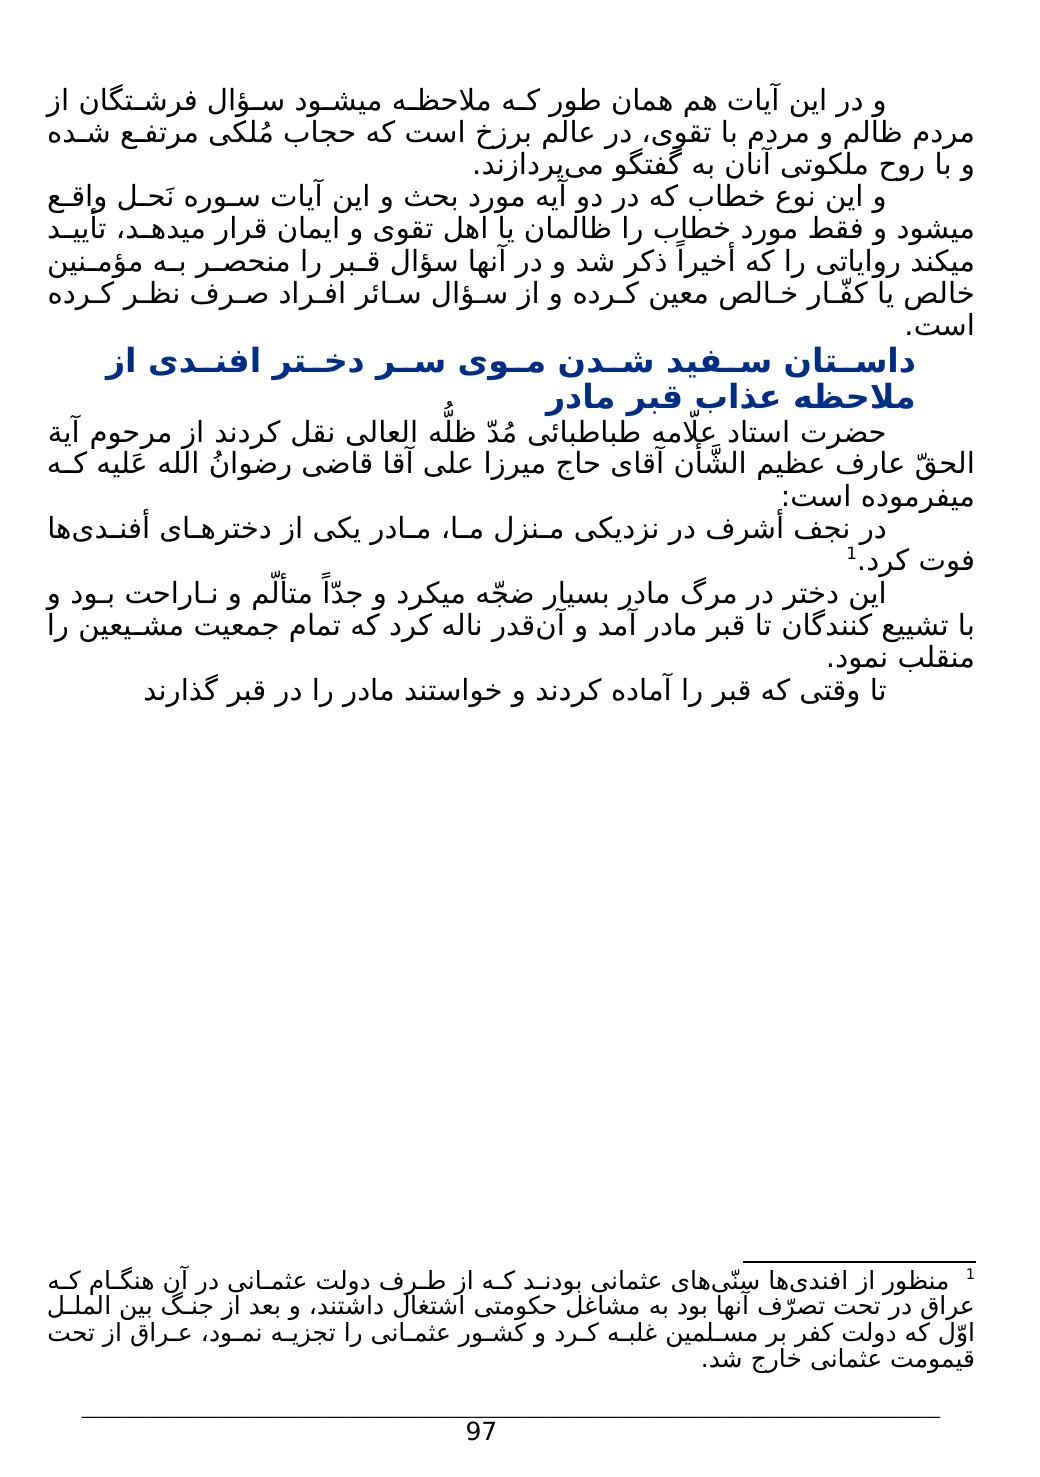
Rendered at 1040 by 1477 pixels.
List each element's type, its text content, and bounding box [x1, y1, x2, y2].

text در نجف أشرف در نزدیكى منزل ما، مادر یكى از دخترهاى أفندى‌ها فوت كرد. [47, 513, 975, 578]
text حضرت استاد علّامه طباطبائى مُدّ ظلُّه العالى نقل كردند از مرحوم آیة الحقّ عارف عظیم الشَّأن آقاى حاج میرزا على آقا قاضى رضوانُ الله عَلیه كه میفرموده است: [47, 416, 975, 513]
text تا وقتى كه قبر را آماده كردند و خواستند مادر را در قبر گذارند [47, 674, 975, 707]
text و در این آیات هم همان طور كه ملاحظه میشود سؤال فرشتگان از مردم ظالم و مردم با تقوى، در عالم برزخ است كه حجاب مُلكى مرتفع شده و با روح ملكوتى آنان به گفتگو مى‌پردازند. [47, 84, 975, 181]
text این دختر در مرگ مادر بسیار ضجّه میكرد و جدّاً متألّم و ناراحت بود و با تشییع كنندگان تا قبر مادر آمد و آن‌قدر ناله كرد كه تمام جمعیت مشیعین را منقلب نمود. [47, 578, 975, 674]
subtitle داستان سفید شدن موى سر دختر افندى از ملاحظه عذاب قبر مادر [106, 342, 916, 416]
text و این نوع خطاب كه در دو آیه مورد بحث و این آیات سوره نَحل واقع میشود و فقط مورد خطاب را ظالمان یا اهل تقوى و ایمان قرار میدهد، تأیید میكند روایاتى را كه أخیراً ذكر شد و در آنها سؤال قبر را منحصر به مؤمنین خالص یا كفّار خالص معین كرده و از سؤال سائر افراد صرف نظر كرده است. [47, 181, 975, 342]
